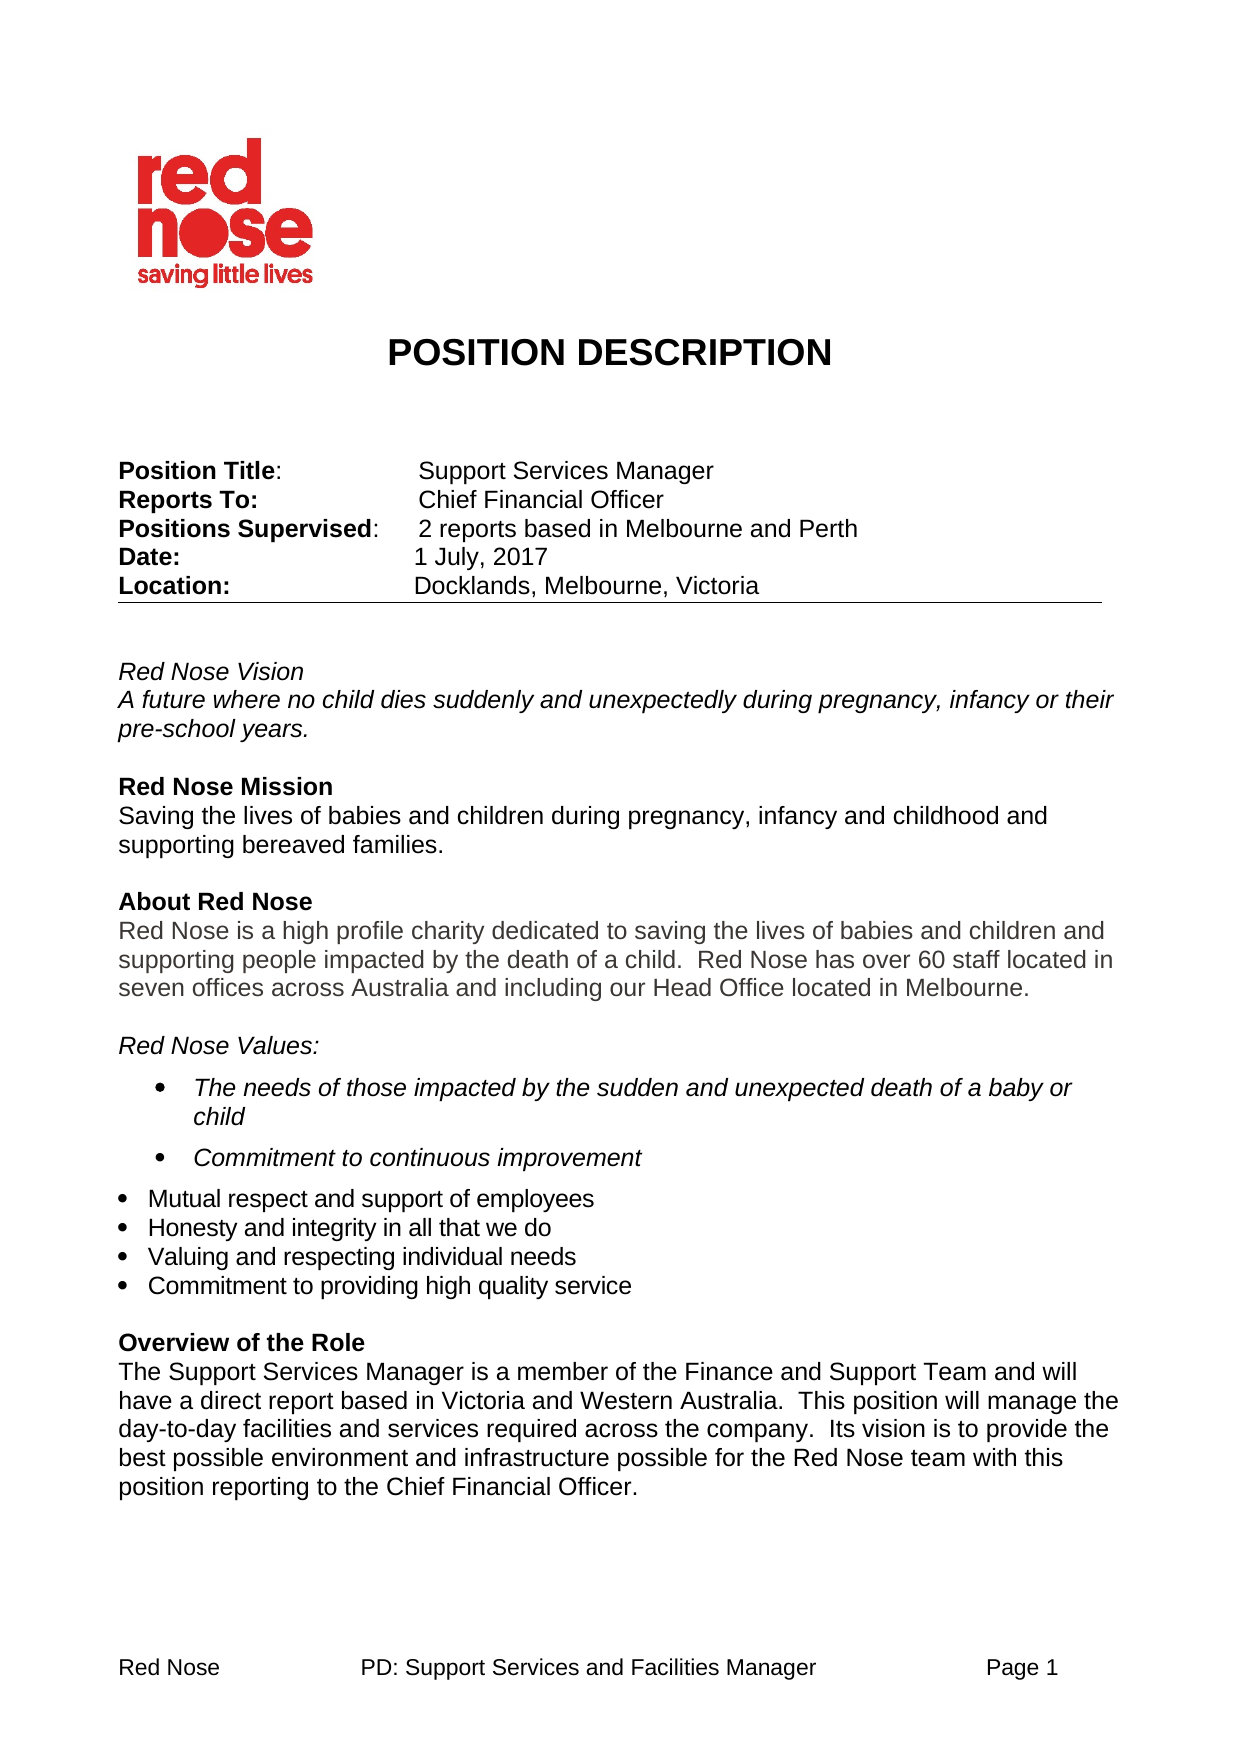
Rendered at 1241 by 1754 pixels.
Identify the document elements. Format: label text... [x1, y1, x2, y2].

text POSITION DESCRIPTION [118, 331, 1102, 374]
text Reports To: Chief Financial Officer [118, 485, 1102, 514]
list The needs of those impacted by the sudden and unexpected death of a baby or child [156, 1073, 1122, 1130]
text Positions Supervised: 2 reports based in Melbourne and Perth [118, 514, 1102, 542]
text Date: 1 July, 2017 [118, 542, 1102, 571]
list Commitment to providing high quality service [118, 1271, 1122, 1299]
text Location: Docklands, Melbourne, Victoria [118, 571, 1102, 602]
list Mutual respect and support of employees [118, 1184, 1122, 1213]
text Overview of the Role The Support Services Manager is a member of the Finance and Support Team and will have a direct report based in Victoria and Western Australia. This position will manage the day-to-day facilities and services required across the company. Its vision is to provide the best possible environment and infrastructure possible for the Red Nose team with this position reporting to the Chief Financial Officer. [118, 1328, 1122, 1558]
text Red Nose Mission Saving the lives of babies and children during pregnancy, infancy and childhood and supporting bereaved families. About Red Nose Red Nose is a high profile charity dedicated to saving the lives of babies and children and supporting people impacted by the death of a child. Red Nose has over 60 staff located in seven offices across Australia and including our Head Office located in Melbourne. [118, 772, 1122, 1002]
list Valuing and respecting individual needs [118, 1242, 1122, 1271]
text Red Nose Values: [118, 1031, 1122, 1060]
text Position Title: Support Services Manager [118, 456, 1102, 485]
list Commitment to continuous improvement [156, 1143, 1122, 1172]
text Red Nose Vision A future where no child dies suddenly and unexpectedly during pregnancy, infancy or their pre-school years. [118, 657, 1122, 743]
picture [118, 118, 332, 302]
list Honesty and integrity in all that we do [118, 1213, 1122, 1242]
